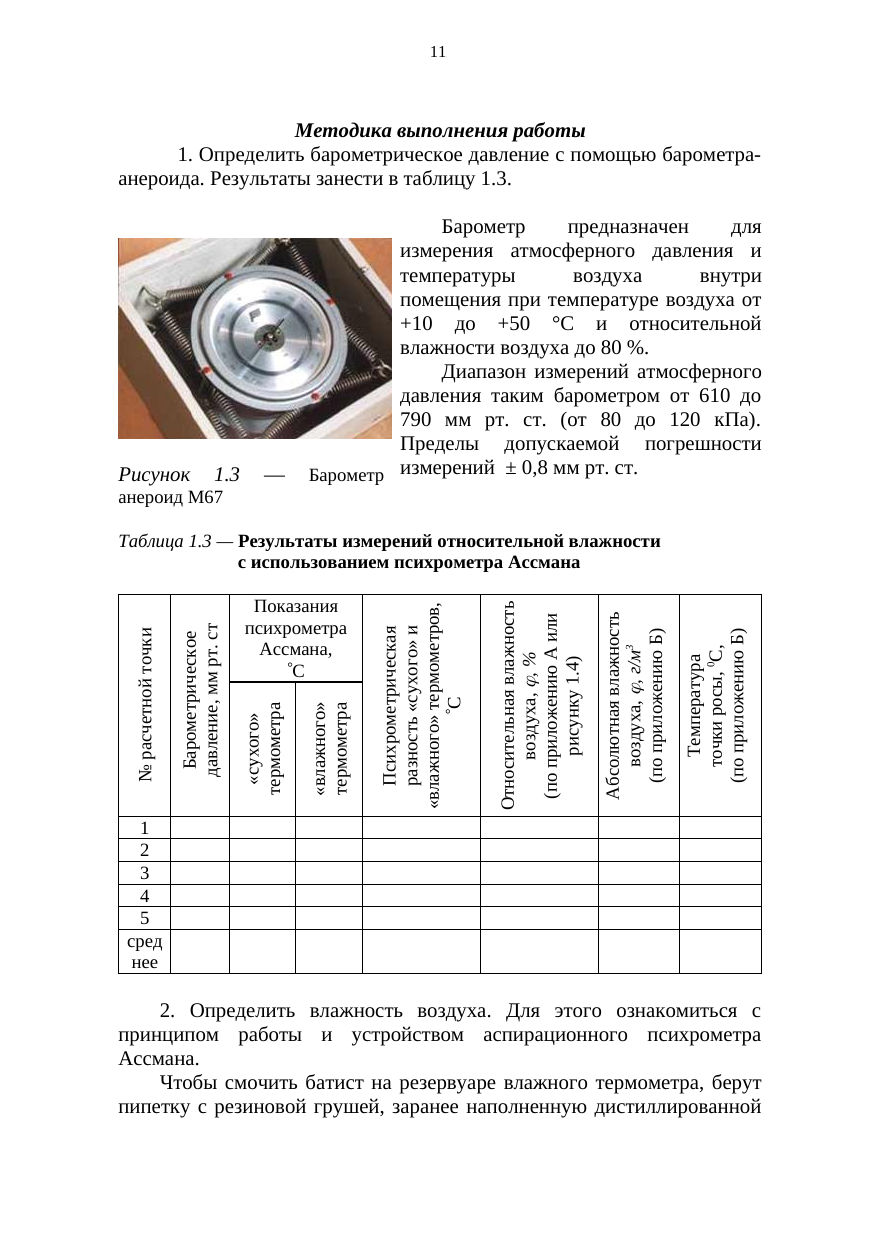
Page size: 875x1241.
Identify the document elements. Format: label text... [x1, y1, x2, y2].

text Рисунок 1.3 — Барометр анероид М67 [118, 462, 384, 508]
table_cell [599, 862, 679, 883]
table_cell [171, 817, 229, 838]
table_cell «влажного» термометра [296, 683, 362, 816]
table_cell [230, 817, 295, 838]
table_cell [230, 862, 295, 883]
text с использованием психрометра Ассмана [118, 551, 762, 573]
table_cell [296, 907, 362, 929]
table_cell [171, 862, 229, 883]
table_cell [363, 907, 480, 929]
table_cell [296, 862, 362, 883]
table_cell [230, 930, 295, 973]
table_cell «сухого» термометра [230, 683, 295, 816]
table_cell [680, 885, 761, 906]
text Диапазон измерений атмосферного давления таким барометром от 610 до рт. ст. (от 80 до 120 кПа). Пределы допускаемой погрешности измерений ± рт. ст. [400, 359, 762, 479]
table_header Абсолютная влажность воздуха, , г/м3 (по приложению Б) [599, 595, 679, 816]
table_cell [481, 907, 598, 929]
table_cell [481, 930, 598, 973]
table_cell [171, 907, 229, 929]
table_cell [296, 930, 362, 973]
table_cell [599, 817, 679, 838]
table_cell [363, 839, 480, 861]
table_cell [230, 907, 295, 929]
table_cell [680, 930, 761, 973]
table_cell [171, 930, 229, 973]
table_cell [599, 839, 679, 861]
table_header Барометрическое давление, мм рт. ст [171, 595, 229, 816]
table_cell [363, 817, 480, 838]
table_cell среднее [119, 930, 170, 973]
table_cell [363, 930, 480, 973]
table_cell [680, 839, 761, 861]
table_header Относительная влажность воздуха, , % (по приложению А или рисунку 1.4) [481, 595, 598, 816]
table_cell [363, 885, 480, 906]
table_cell [296, 839, 362, 861]
text Таблица 1.3 — Результаты измерений относительной влажности [118, 529, 762, 551]
table_cell [296, 885, 362, 906]
table_cell [296, 817, 362, 838]
table_cell [363, 862, 480, 883]
text 2. Определить влажность воздуха. Для этого ознакомиться с принципом работы и устройством аспирационного психрометра Ассмана. [118, 998, 762, 1070]
table_cell [481, 817, 598, 838]
table_cell [599, 885, 679, 906]
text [118, 1070, 762, 1118]
text Барометр предназначен для измерения атмосферного давления и температуры воздуха внутри помещения при температуре воздуха от +10 до +50 °С и относительной влажности воздуха до 80 %. [400, 214, 762, 359]
table_cell [481, 885, 598, 906]
table_cell [171, 839, 229, 861]
table_cell [680, 907, 761, 929]
table_header Психрометрическая разность «сухого» и «влажного» термометров, С [363, 595, 480, 816]
table_cell [481, 862, 598, 883]
table_cell 3 [119, 862, 170, 883]
table_cell [230, 839, 295, 861]
table_cell 5 [119, 907, 170, 929]
table_cell [680, 817, 761, 838]
table_cell [481, 839, 598, 861]
text 1. Определить барометрическое давление с помощью барометра-анероида. Результаты занести в таблицу 1.3. [118, 142, 762, 190]
table_cell [171, 885, 229, 906]
table_cell 1 [119, 817, 170, 838]
table_cell [599, 907, 679, 929]
table_cell [230, 885, 295, 906]
table_cell 4 [119, 885, 170, 906]
table_header Показания психрометра Ассмана, С [230, 595, 362, 681]
text Методика выполнения работы [118, 118, 762, 142]
table_header № расчетной точки [119, 595, 170, 816]
picture [118, 238, 392, 439]
table_header Температура точки росы, 0С, (по приложению Б) [680, 595, 761, 816]
table_cell 2 [119, 839, 170, 861]
table_cell [599, 930, 679, 973]
table_cell [680, 862, 761, 883]
